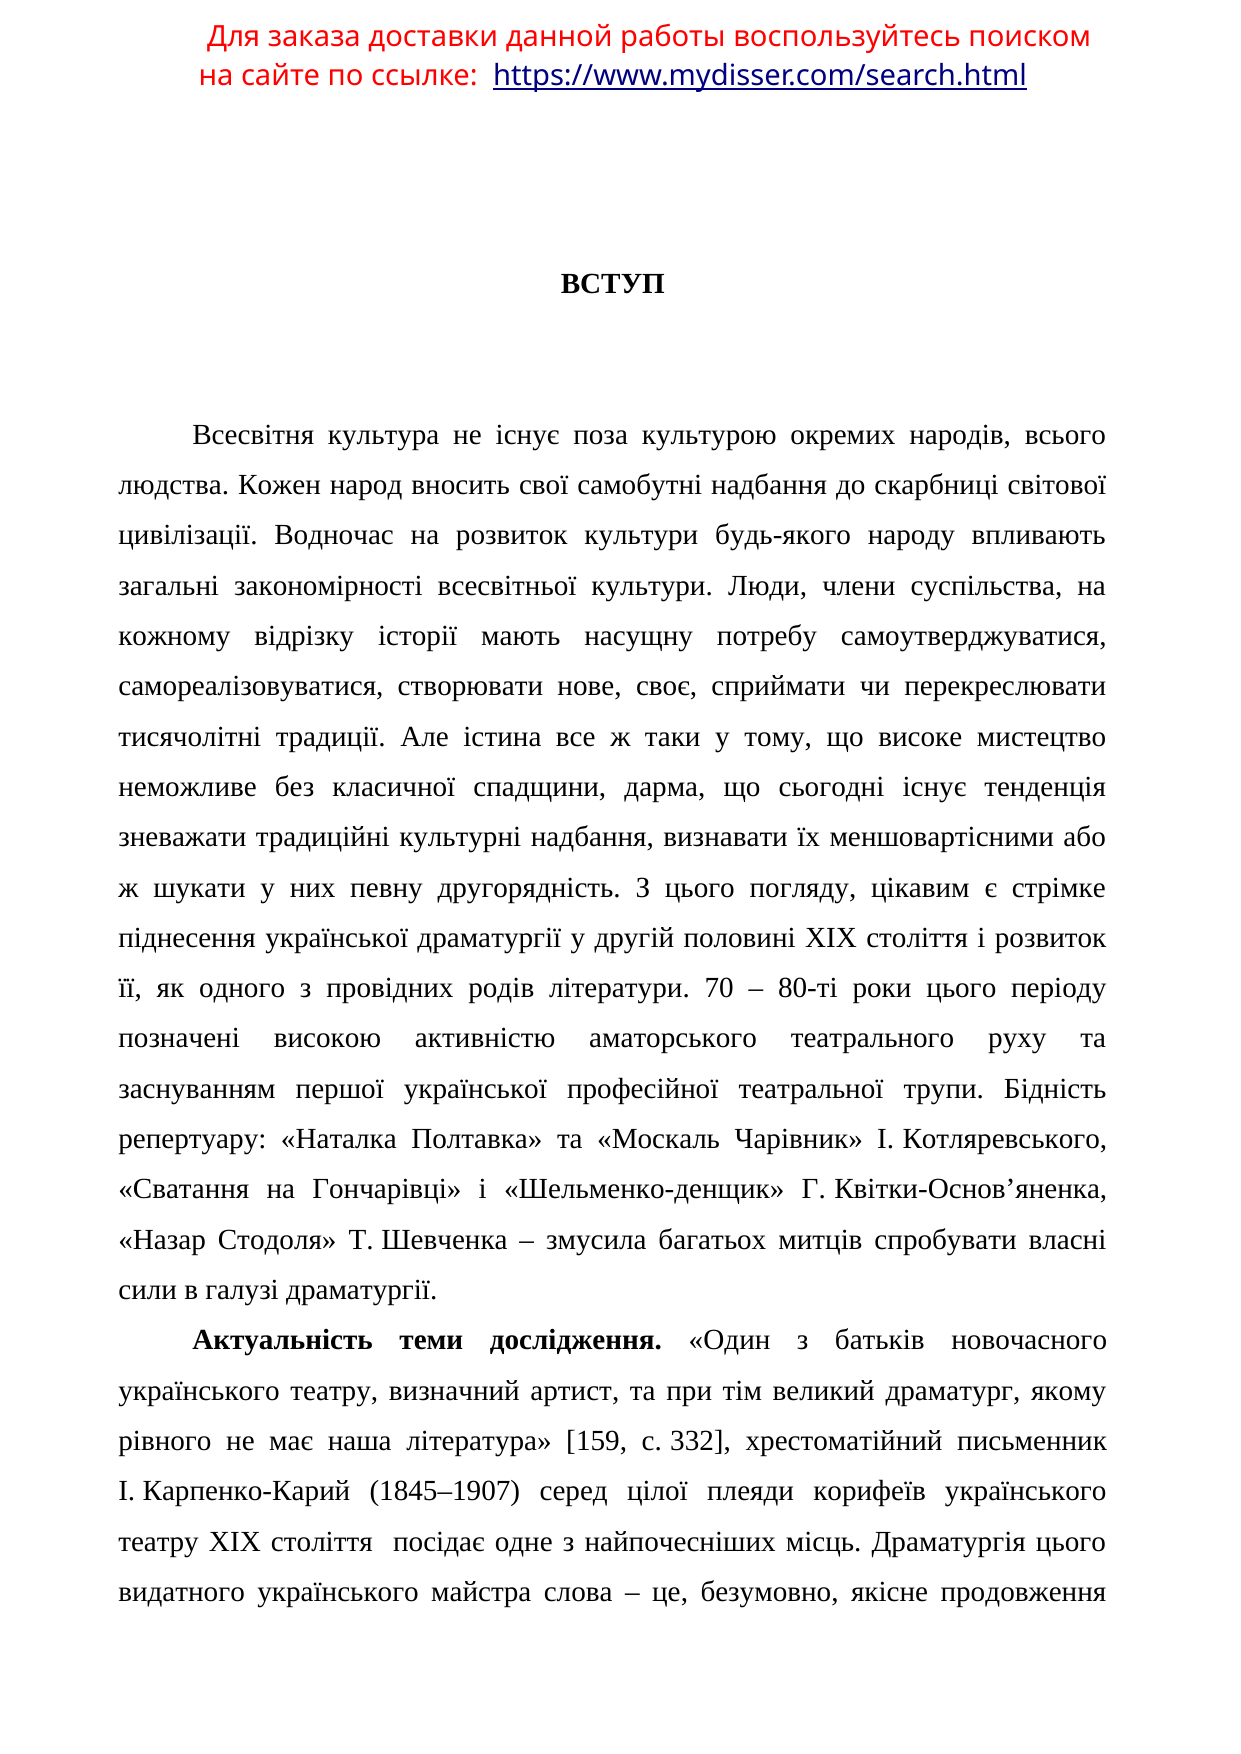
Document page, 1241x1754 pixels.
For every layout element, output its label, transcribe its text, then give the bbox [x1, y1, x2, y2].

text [118, 1322, 1107, 1608]
text ВСТУП [118, 266, 1107, 299]
text Всесвітня культура не існує поза культурою окремих народів, всього людства. Кожен народ вносить свої самобутні надбання до скарбниці світової цивілізації. Водночас на розвиток культури будь-якого народу впливають загальні закономірності всесвітньої культури. Люди, члени суспільства, на кожному відрізку історії мають насущну потребу самоутверджуватися, самореалізовуватися, створювати нове, своє, сприймати чи перекреслювати тисячолітні традиції. Але істина все ж таки у тому, що високе мистецтво неможливе без класичної спадщини, дарма, що сьогодні існує тенденція зневажати традиційні культурні надбання, визнавати їх меншовартісними або ж шукати у них певну другорядність. З цього погляду, цікавим є стрімке піднесення української драматургії у другій половині ХІХ століття і розвиток її, як одного з провідних родів літератури. 70 – 80-ті роки цього періоду позначені високою активністю аматорського театрального руху та заснуванням першої української професійної театральної трупи. Бідність репертуару: «Наталка Полтавка» та «Москаль Чарівник» І. Котляревського, «Сватання на Гончарівці» і «Шельменко-денщик» Г. Квітки-Основ’яненка, «Назар Стодоля» Т. Шевченка – змусила багатьох митців спробувати власні сили в галузі драматургії. [118, 417, 1107, 1306]
